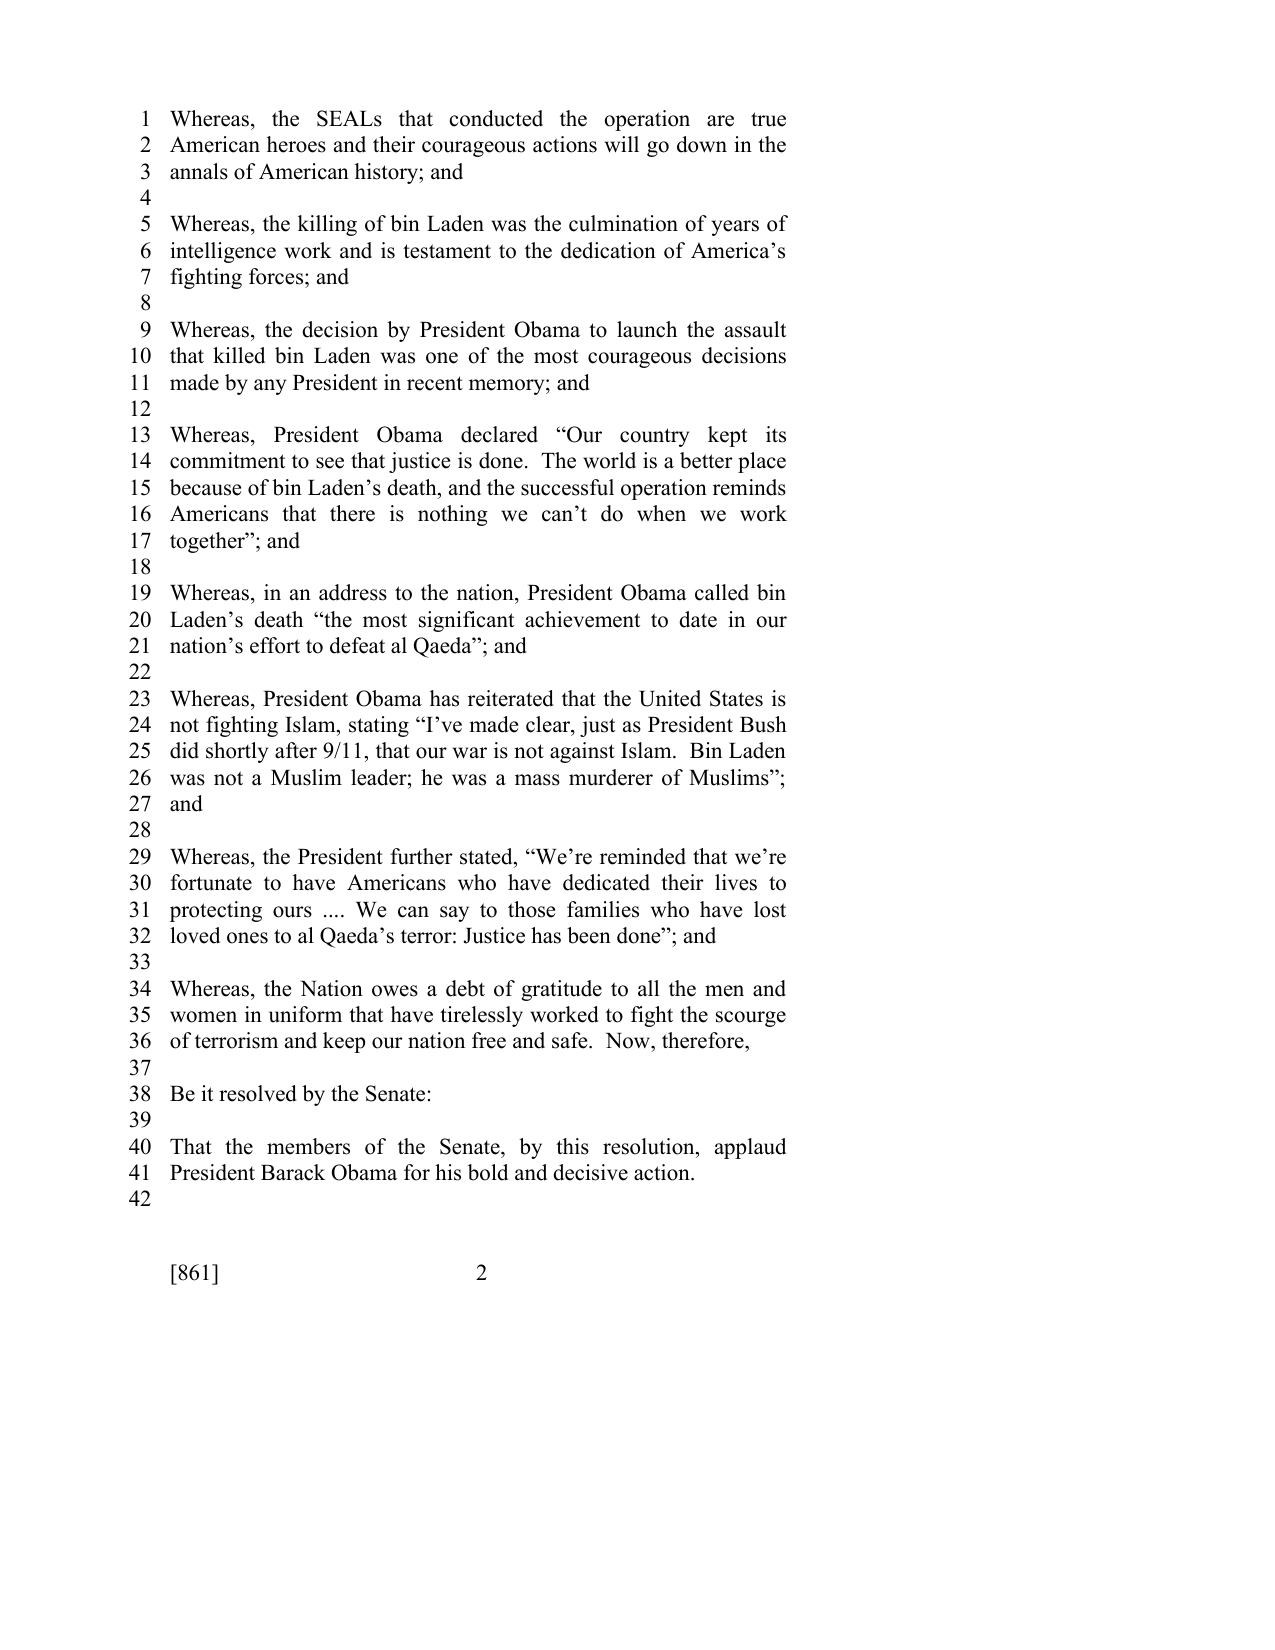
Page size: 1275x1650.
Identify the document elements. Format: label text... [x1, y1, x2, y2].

text Be it resolved by the Senate: [169, 1080, 787, 1106]
text Whereas, in an address to the nation, President Obama called bin Laden’s death “the most significant achievement to date in our nation’s effort to defeat al Qaeda”; and [169, 579, 787, 658]
text Whereas, the SEALs that conducted the operation are true American heroes and their courageous actions will go down in the annals of American history; and [169, 105, 787, 184]
text That the members of the Senate, by this resolution, applaud President Barack Obama for his bold and decisive action. [169, 1133, 787, 1186]
text Whereas, the killing of bin Laden was the culmination of years of intelligence work and is testament to the dedication of America’s fighting forces; and [169, 210, 787, 289]
text Whereas, the Nation owes a debt of gratitude to all the men and women in uniform that have tirelessly worked to fight the scourge of terrorism and keep our nation free and safe. Now, therefore, [169, 975, 787, 1054]
text Whereas, President Obama has reiterated that the United States is not fighting Islam, stating “I’ve made clear, just as President Bush did shortly after 9/11, that our war is not against Islam. Bin Laden was not a Muslim leader; he was a mass murderer of Muslims”; and [169, 685, 787, 817]
text Whereas, the decision by President Obama to launch the assault that killed bin Laden was one of the most courageous decisions made by any President in recent memory; and [169, 316, 787, 395]
text Whereas, President Obama declared “Our country kept its commitment to see that justice is done. The world is a better place because of bin Laden’s death, and the successful operation reminds Americans that there is nothing we can’t do when we work together”; and [169, 421, 787, 553]
text Whereas, the President further stated, “We’re reminded that we’re fortunate to have Americans who have dedicated their lives to protecting ours .... We can say to those families who have lost loved ones to al Qaeda’s terror: Justice has been done”; and [169, 843, 787, 948]
